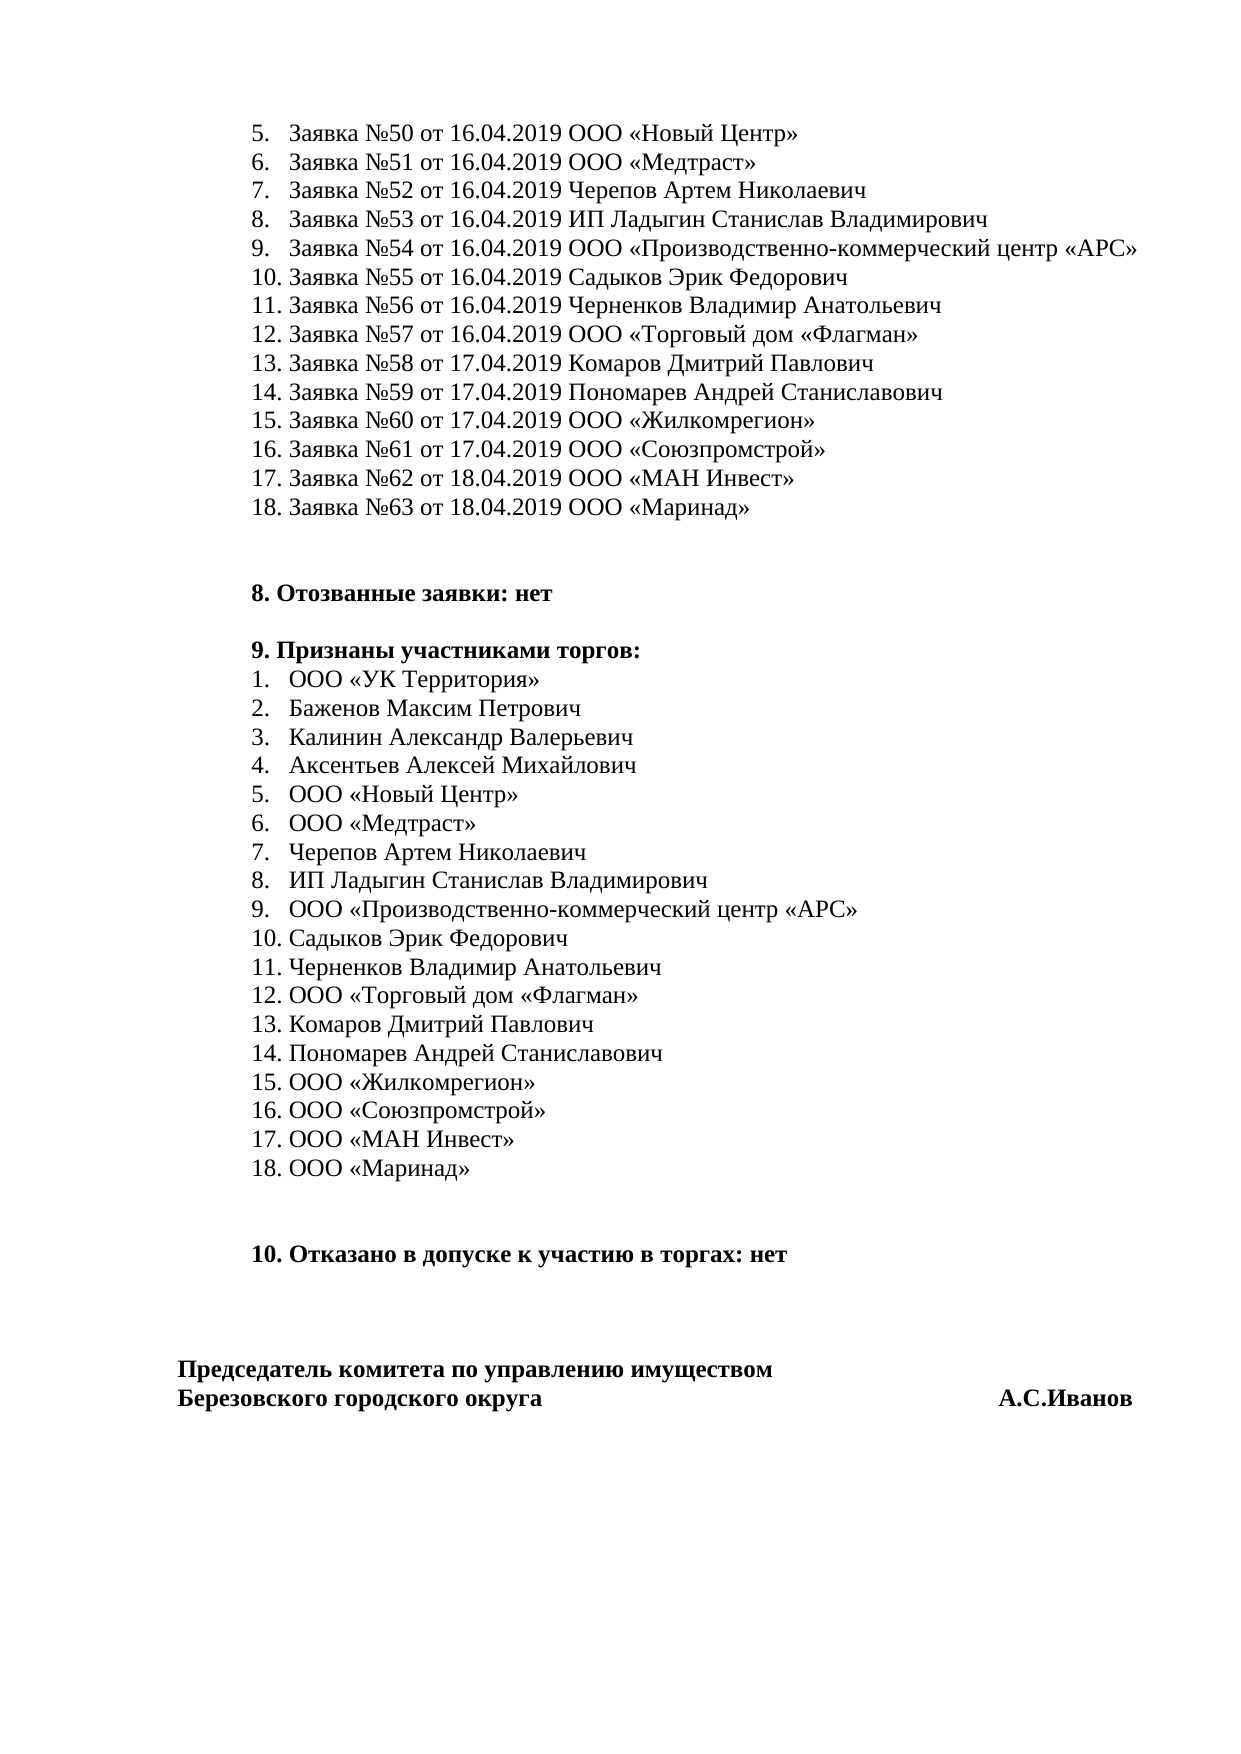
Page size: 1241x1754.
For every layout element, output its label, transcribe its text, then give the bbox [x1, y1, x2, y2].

list Заявка №61 от 17.04.2019 ООО «Союзпромстрой» [251, 434, 1152, 463]
list Заявка №50 от 16.04.2019 ООО «Новый Центр» [251, 118, 1152, 147]
list Заявка №59 от 17.04.2019 Пономарев Андрей Станиславович [251, 377, 1152, 406]
text 10. Отказано в допуске к участию в торгах: нет [177, 1239, 1152, 1268]
list Черненков Владимир Анатольевич [251, 952, 1152, 981]
list ООО «Жилкомрегион» [251, 1067, 1152, 1096]
list Заявка №57 от 16.04.2019 ООО «Торговый дом «Флагман» [251, 319, 1152, 348]
list Черепов Артем Николаевич [251, 837, 1152, 866]
list Заявка №56 от 16.04.2019 Черненков Владимир Анатольевич [251, 291, 1152, 319]
list Заявка №52 от 16.04.2019 Черепов Артем Николаевич [251, 176, 1152, 204]
list Комаров Дмитрий Павлович [251, 1009, 1152, 1038]
list Заявка №63 от 18.04.2019 ООО «Маринад» [251, 492, 1152, 521]
list Пономарев Андрей Станиславович [251, 1038, 1152, 1067]
list ООО «Производственно-коммерческий центр «АРС» [251, 894, 1152, 923]
list Садыков Эрик Федорович [251, 923, 1152, 952]
list Калинин Александр Валерьевич [251, 722, 1152, 751]
text 9. Признаны участниками торгов: [177, 636, 1152, 664]
list ООО «МАН Инвест» [251, 1124, 1152, 1153]
list Заявка №54 от 16.04.2019 ООО «Производственно-коммерческий центр «АРС» [251, 233, 1152, 262]
list Заявка №58 от 17.04.2019 Комаров Дмитрий Павлович [251, 348, 1152, 377]
text Председатель комитета по управлению имуществом [177, 1354, 1152, 1383]
list Аксентьев Алексей Михайлович [251, 751, 1152, 779]
list ООО «Новый Центр» [251, 779, 1152, 808]
text 8. Отозванные заявки: нет [177, 578, 1152, 607]
list Заявка №60 от 17.04.2019 ООО «Жилкомрегион» [251, 406, 1152, 434]
text Березовского городского округа А.С.Иванов [177, 1383, 1152, 1412]
list ООО «Торговый дом «Флагман» [251, 981, 1152, 1009]
list Баженов Максим Петрович [251, 693, 1152, 722]
list ООО «УК Территория» [251, 664, 1152, 693]
list Заявка №53 от 16.04.2019 ИП Ладыгин Станислав Владимирович [251, 204, 1152, 233]
list Заявка №55 от 16.04.2019 Садыков Эрик Федорович [251, 262, 1152, 291]
list Заявка №62 от 18.04.2019 ООО «МАН Инвест» [251, 463, 1152, 492]
list ООО «Союзпромстрой» [251, 1096, 1152, 1124]
list Заявка №51 от 16.04.2019 ООО «Медтраст» [251, 147, 1152, 176]
list ИП Ладыгин Станислав Владимирович [251, 866, 1152, 894]
list ООО «Медтраст» [251, 808, 1152, 837]
list ООО «Маринад» [251, 1153, 1152, 1182]
